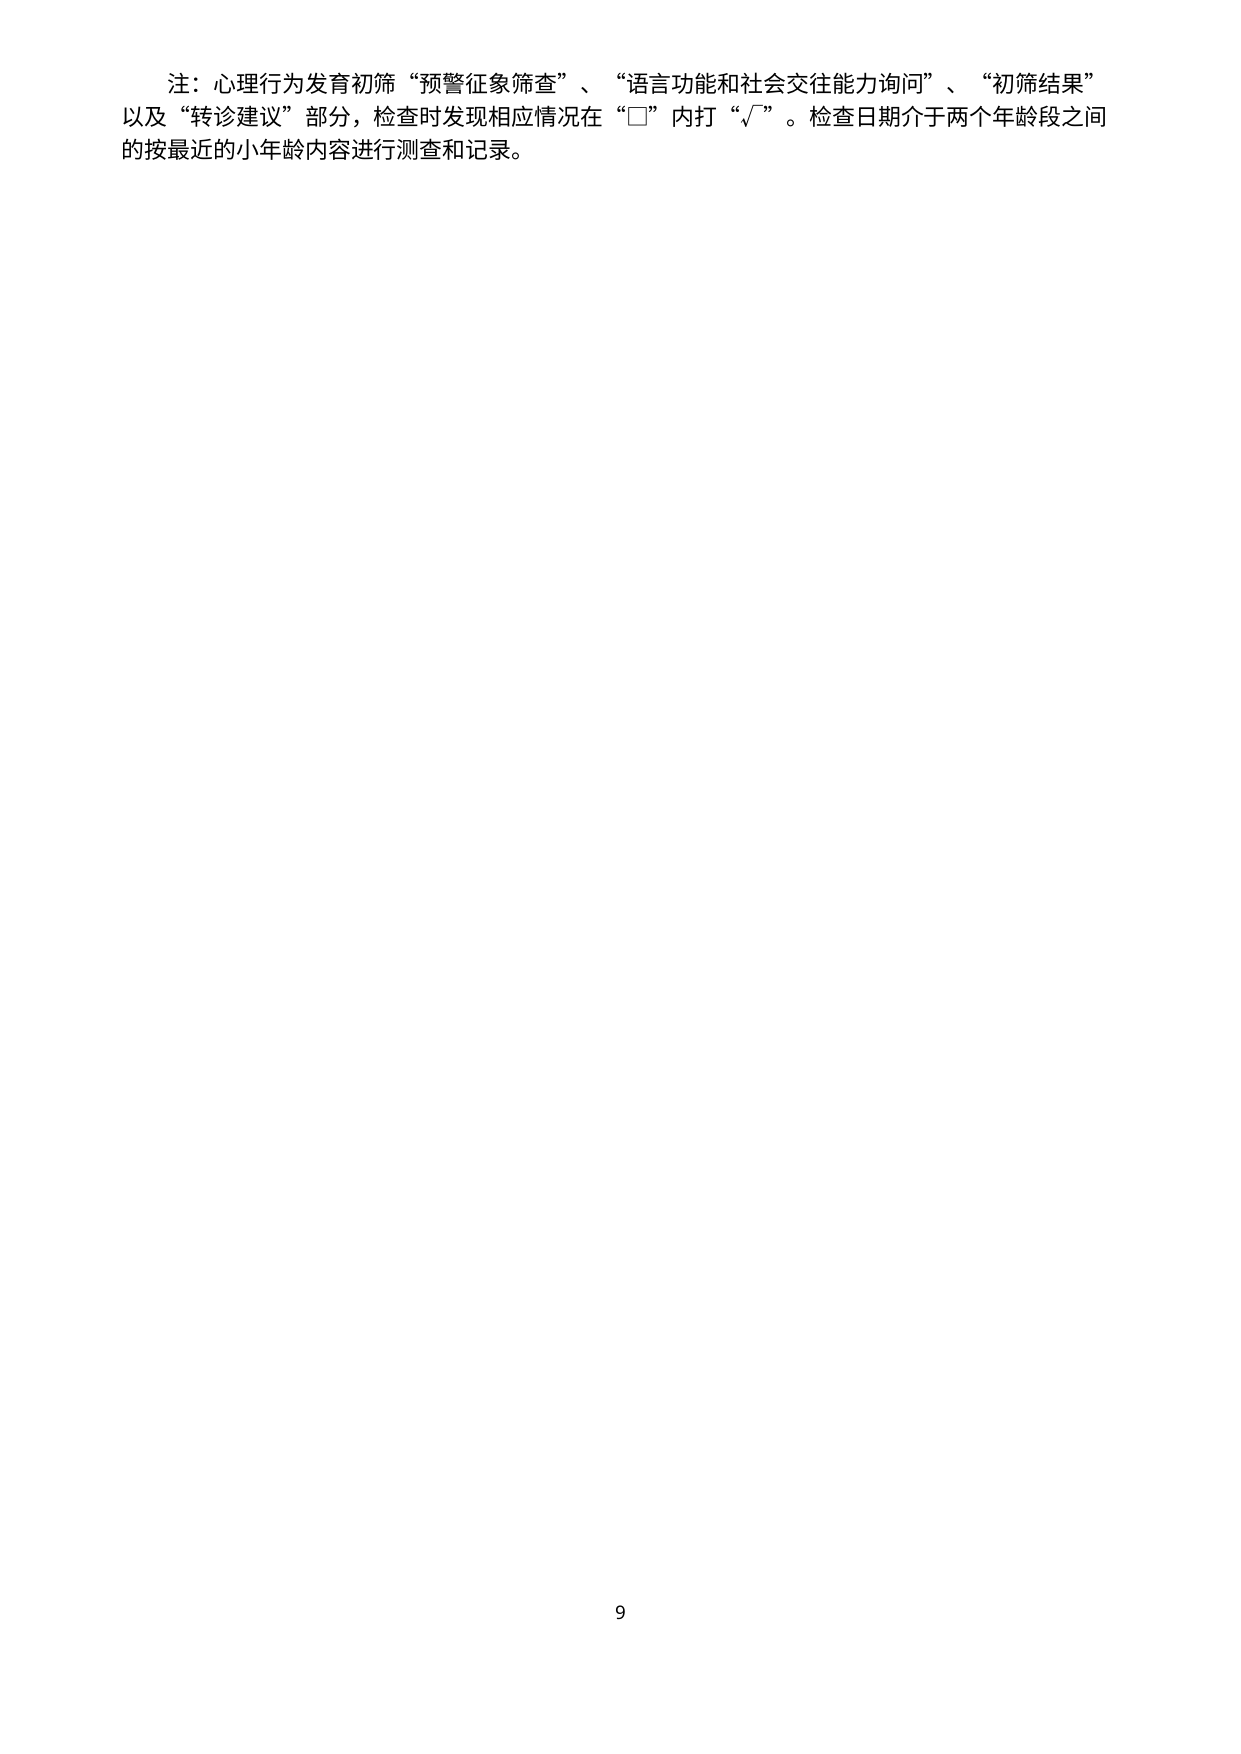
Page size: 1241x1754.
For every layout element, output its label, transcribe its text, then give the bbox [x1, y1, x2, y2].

text 注：心理行为发育初筛“预警征象筛查”、“语言功能和社会交往能力询问”、“初筛结果”以及“转诊建议”部分，检查时发现相应情况在“□”内打“√”。检查日期介于两个年龄段之间的按最近的小年龄内容进行测查和记录。 [122, 66, 1119, 165]
